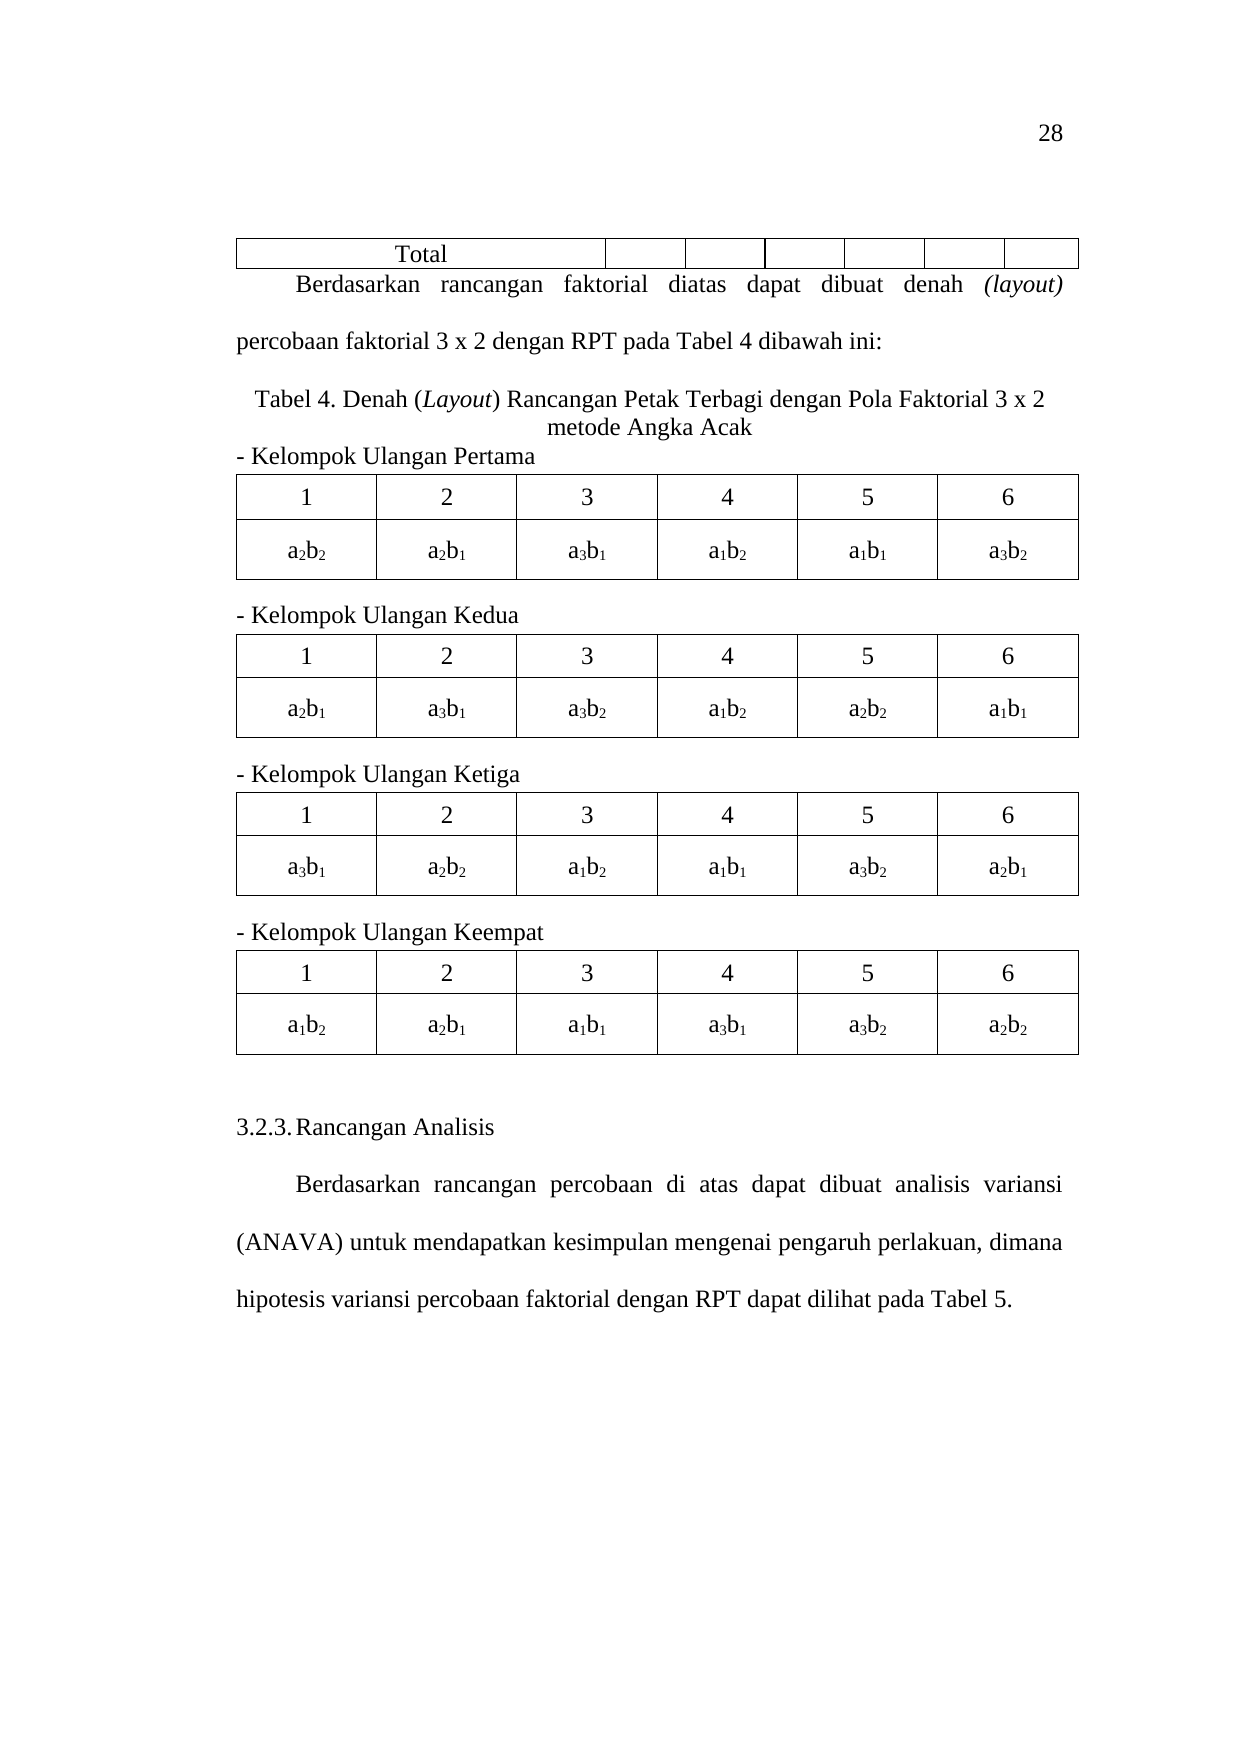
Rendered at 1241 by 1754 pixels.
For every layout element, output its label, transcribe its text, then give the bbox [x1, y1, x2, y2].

table_cell a1b2 [517, 836, 657, 895]
table_header 6 [938, 793, 1078, 835]
table_header 5 [798, 635, 937, 677]
table_cell a1b1 [938, 678, 1078, 737]
table_cell a1b2 [658, 520, 797, 579]
table_cell a2b2 [938, 994, 1078, 1053]
table_header 5 [798, 793, 937, 835]
text - Kelompok Ulangan Keempat [236, 917, 1063, 946]
table_cell a1b1 [658, 836, 797, 895]
table_header 2 [377, 793, 516, 835]
text Berdasarkan rancangan percobaan di atas dapat dibuat analisis variansi (ANAVA) untuk mendapatkan kesimpulan mengenai pengaruh perlakuan, dimana hipotesis variansi percobaan faktorial dengan RPT dapat dilihat pada Tabel 5. [236, 1169, 1063, 1313]
table_cell [1005, 239, 1078, 268]
table_cell a1b2 [658, 678, 797, 737]
table_cell a3b1 [517, 520, 657, 579]
table_header 3 [517, 635, 657, 677]
table_cell a2b2 [377, 836, 516, 895]
table_cell a3b2 [798, 994, 937, 1053]
table_header 4 [658, 951, 797, 993]
table_cell a3b1 [237, 836, 376, 895]
table_header 2 [377, 635, 516, 677]
table_cell a2b2 [798, 678, 937, 737]
table_cell a2b1 [377, 520, 516, 579]
table_cell a2b1 [938, 836, 1078, 895]
table_cell a2b1 [377, 994, 516, 1053]
table_cell a1b1 [798, 520, 937, 579]
table_header 5 [798, 951, 937, 993]
table_cell a3b2 [517, 678, 657, 737]
table_header 4 [658, 635, 797, 677]
list Rancangan Analisis [236, 1112, 1063, 1141]
table_header 3 [517, 475, 657, 518]
table_cell [606, 239, 685, 268]
table_header 1 [237, 475, 376, 518]
table_header 1 [237, 951, 376, 993]
table_cell a3b2 [938, 520, 1078, 579]
table_cell a1b1 [517, 994, 657, 1053]
table_header 1 [237, 793, 376, 835]
table_cell [925, 239, 1004, 268]
text - Kelompok Ulangan Ketiga [236, 759, 1063, 788]
table_header 6 [938, 951, 1078, 993]
text Berdasarkan rancangan faktorial diatas dapat dibuat denah (layout) percobaan faktorial 3 x 2 dengan RPT pada Tabel 4 dibawah ini: [236, 269, 1063, 355]
table_header 4 [658, 475, 797, 518]
table_cell a3b1 [377, 678, 516, 737]
table_cell a2b1 [237, 678, 376, 737]
text - Kelompok Ulangan Kedua [236, 601, 1063, 629]
table_cell a1b2 [237, 994, 376, 1053]
table_cell [766, 239, 844, 268]
table_cell a2b2 [237, 520, 376, 579]
table_cell a3b2 [798, 836, 937, 895]
table_header 1 [237, 635, 376, 677]
table_header 6 [938, 635, 1078, 677]
text Tabel 4. Denah (Layout) Rancangan Petak Terbagi dengan Pola Faktorial 3 x 2 metode Angka Acak [236, 384, 1063, 441]
table_cell a3b1 [658, 994, 797, 1053]
table_header 2 [377, 951, 516, 993]
table_header 3 [517, 951, 657, 993]
table_cell [686, 239, 764, 268]
text - Kelompok Ulangan Pertama [236, 441, 1063, 470]
table_cell Total [237, 239, 605, 268]
table_cell [845, 239, 924, 268]
table_header 3 [517, 793, 657, 835]
table_header 6 [938, 475, 1078, 518]
table_header 2 [377, 475, 516, 518]
table_header 4 [658, 793, 797, 835]
table_header 5 [798, 475, 937, 518]
